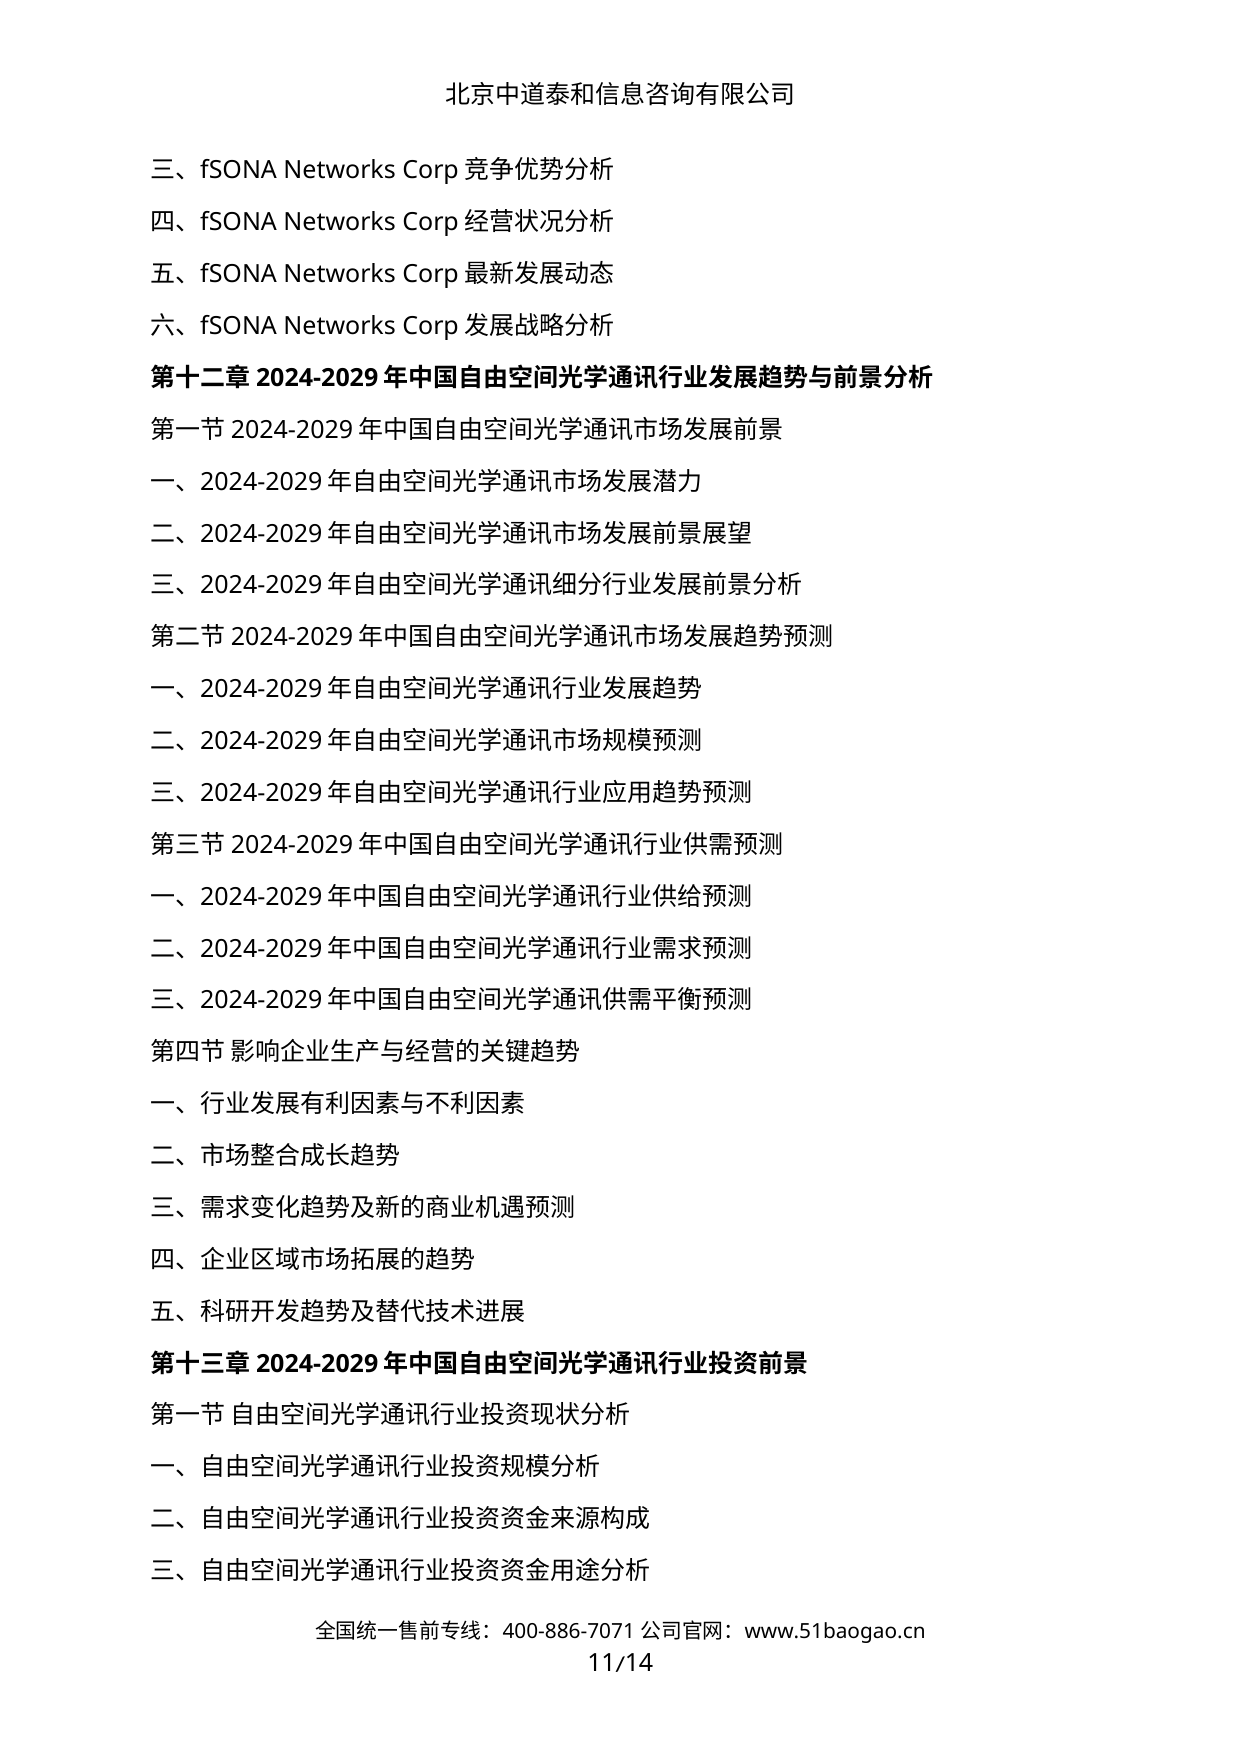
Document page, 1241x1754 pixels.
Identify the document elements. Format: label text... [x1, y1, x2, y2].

text 三、2024-2029年中国自由空间光学通讯供需平衡预测 [150, 980, 1090, 1016]
text 三、fSONA Networks Corp竞争优势分析 [150, 150, 1090, 186]
text 第二节 2024-2029年中国自由空间光学通讯市场发展趋势预测 [150, 617, 1090, 653]
text 二、市场整合成长趋势 [150, 1136, 1090, 1172]
text 五、fSONA Networks Corp最新发展动态 [150, 254, 1090, 290]
text 第一节 自由空间光学通讯行业投资现状分析 [150, 1395, 1090, 1431]
text 二、2024-2029年自由空间光学通讯市场规模预测 [150, 721, 1090, 757]
text 第三节 2024-2029年中国自由空间光学通讯行业供需预测 [150, 824, 1090, 861]
text 第四节 影响企业生产与经营的关键趋势 [150, 1032, 1090, 1068]
text 三、2024-2029年自由空间光学通讯细分行业发展前景分析 [150, 565, 1090, 601]
text 六、fSONA Networks Corp发展战略分析 [150, 306, 1090, 342]
text 四、企业区域市场拓展的趋势 [150, 1239, 1090, 1276]
text 三、需求变化趋势及新的商业机遇预测 [150, 1187, 1090, 1224]
text 二、自由空间光学通讯行业投资资金来源构成 [150, 1499, 1090, 1535]
text 一、行业发展有利因素与不利因素 [150, 1084, 1090, 1120]
text 一、2024-2029年自由空间光学通讯行业发展趋势 [150, 669, 1090, 705]
text 一、2024-2029年中国自由空间光学通讯行业供给预测 [150, 876, 1090, 912]
text 第一节 2024-2029年中国自由空间光学通讯市场发展前景 [150, 409, 1090, 446]
text 三、2024-2029年自由空间光学通讯行业应用趋势预测 [150, 772, 1090, 809]
text 一、2024-2029年自由空间光学通讯市场发展潜力 [150, 461, 1090, 497]
text 五、科研开发趋势及替代技术进展 [150, 1291, 1090, 1327]
text 二、2024-2029年中国自由空间光学通讯行业需求预测 [150, 928, 1090, 964]
text 二、2024-2029年自由空间光学通讯市场发展前景展望 [150, 513, 1090, 549]
text 三、自由空间光学通讯行业投资资金用途分析 [150, 1551, 1090, 1587]
text 一、自由空间光学通讯行业投资规模分析 [150, 1447, 1090, 1483]
text 第十二章 2024-2029年中国自由空间光学通讯行业发展趋势与前景分析 [150, 357, 1090, 394]
text 四、fSONA Networks Corp经营状况分析 [150, 202, 1090, 238]
text 第十三章 2024-2029年中国自由空间光学通讯行业投资前景 [150, 1343, 1090, 1379]
